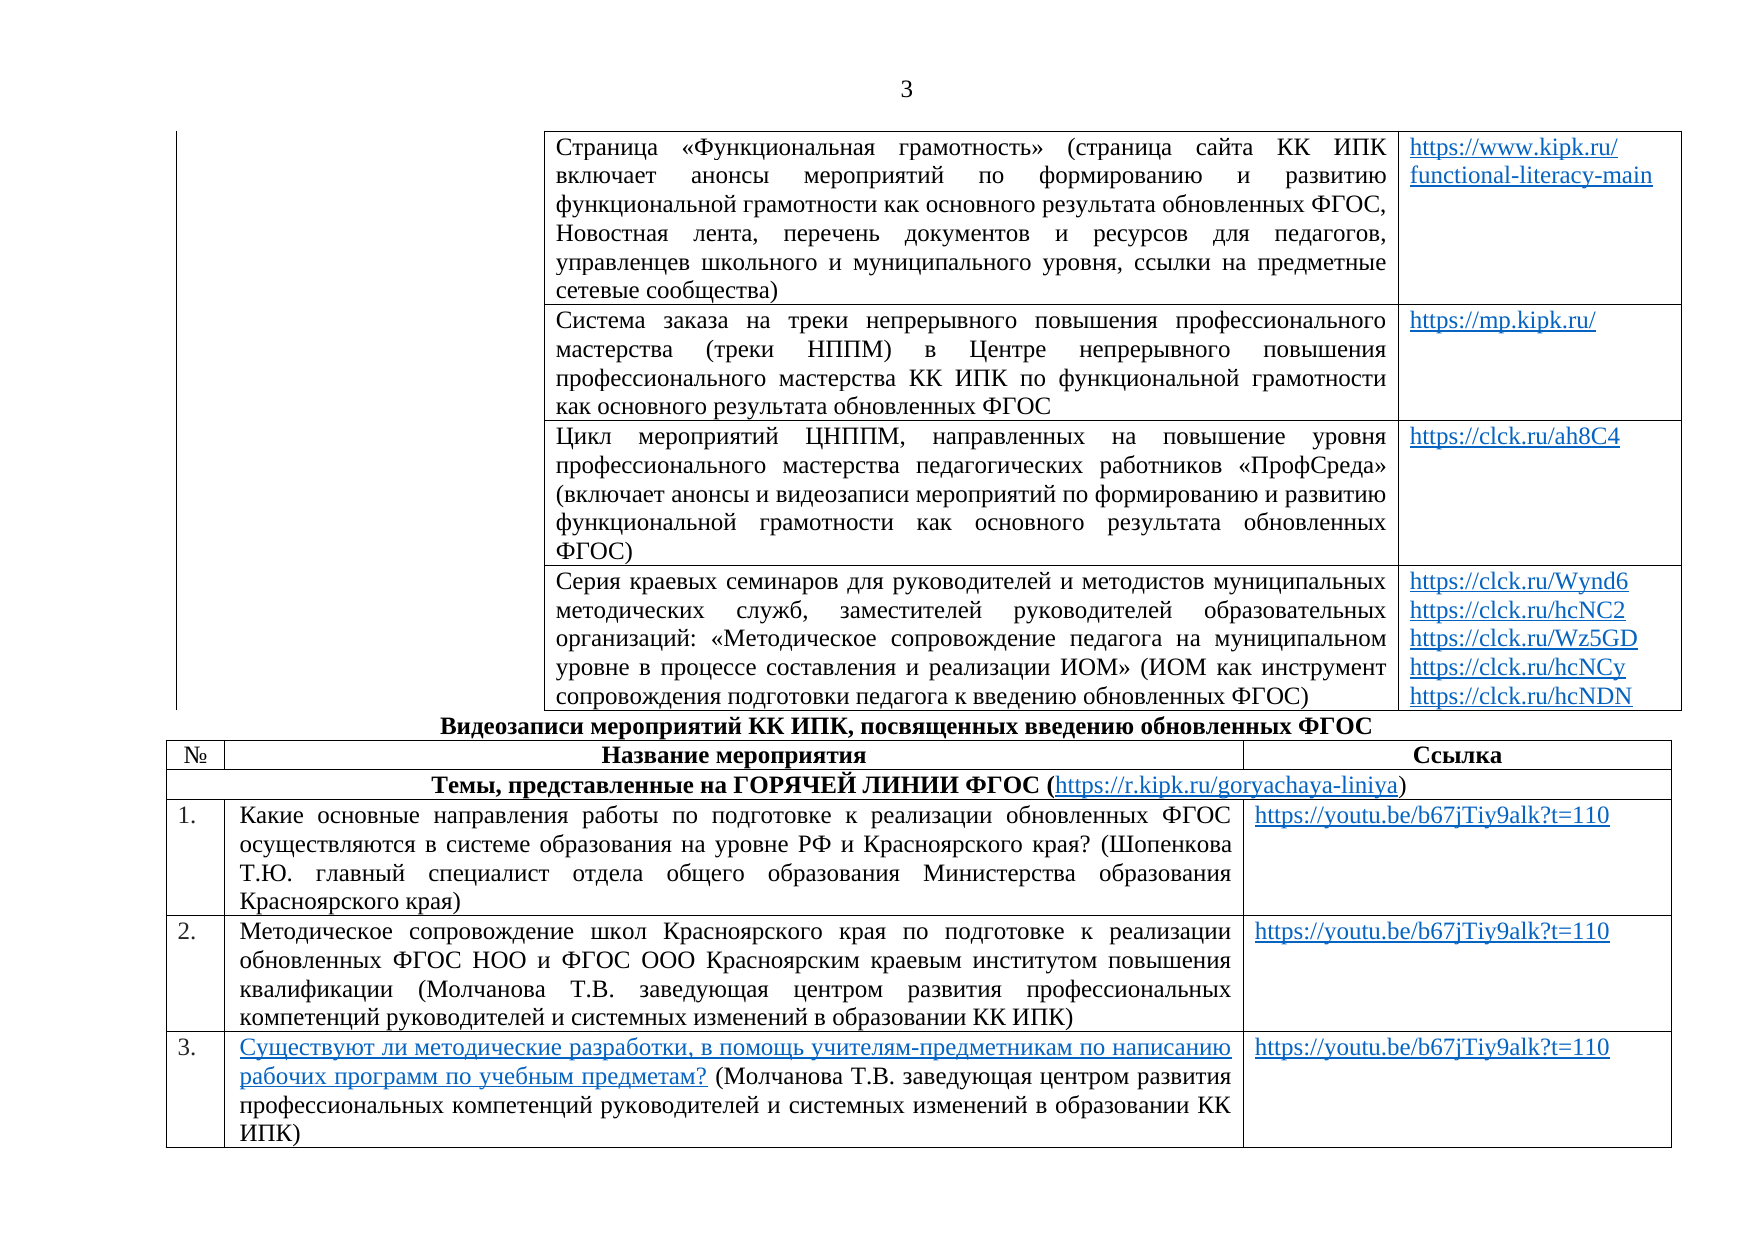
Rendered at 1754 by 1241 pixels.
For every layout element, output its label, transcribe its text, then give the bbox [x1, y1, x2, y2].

table_cell https://clck.ru/ah8C4 [1399, 421, 1681, 565]
table_cell https://youtu.be/b67jTiy9alk?t=110 [1244, 800, 1671, 915]
table_cell Страница «Функциональная грамотность» (страница сайта КК ИПК включает анонсы мероприятий по формированию и развитию функциональной грамотности как основного результата обновленных ФГОС, Новостная лента, перечень документов и ресурсов для педагогов, управленцев школьного и муниципального уровня, ссылки на предметные сетевые сообщества) [778, 132, 1398, 304]
table_cell Серия краевых семинаров для руководителей и методистов муниципальных методических служб, заместителей руководителей образовательных организаций: «Методическое сопровождение педагога на муниципальном уровне в процессе составления и реализации ИОМ» (ИОМ как инструмент сопровождения подготовки педагога к введению обновленных ФГОС) [545, 566, 1398, 710]
table_cell [167, 800, 224, 915]
table_header № [167, 741, 224, 769]
table_cell https://youtu.be/b67jTiy9alk?t=110 [1244, 916, 1671, 1031]
table_cell Цикл мероприятий ЦНППМ, направленных на повышение уровня профессионального мастерства педагогических работников «ПрофСреда» (включает анонсы и видеозаписи мероприятий по формированию и развитию функциональной грамотности как основного результата обновленных ФГОС) [545, 421, 1398, 565]
table_cell Темы, представленные на ГОРЯЧЕЙ ЛИНИИ ФГОС (https://r.kipk.ru/goryachaya-liniya) [167, 770, 1055, 799]
table_cell https://clck.ru/Wynd6 https://clck.ru/hcNC2 https://clck.ru/Wz5GD https://clck.ru/hcNCy https://clck.ru/hcNDN [1399, 566, 1681, 710]
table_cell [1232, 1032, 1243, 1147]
table_cell https://mp.kipk.ru/ [1399, 305, 1681, 420]
table_header Название мероприятия [225, 741, 1243, 769]
table_cell Система заказа на треки непрерывного повышения профессионального мастерства (треки НППМ) в Центре непрерывного повышения профессионального мастерства КК ИПК по функциональной грамотности как основного результата обновленных ФГОС [1051, 305, 1398, 420]
table_cell [167, 916, 224, 1031]
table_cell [1244, 1032, 1671, 1147]
text Видеозаписи мероприятий КК ИПК, посвященных введению обновленных ФГОС [177, 711, 1636, 739]
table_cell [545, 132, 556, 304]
table_cell Темы, представленные на ГОРЯЧЕЙ ЛИНИИ ФГОС (https://r.kipk.ru/goryachaya-liniya) [1398, 770, 1671, 799]
table_cell [167, 1032, 224, 1147]
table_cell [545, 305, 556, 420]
table_header Ссылка [1244, 741, 1671, 769]
table_cell https://www.kipk.ru/functional-literacy-main [1399, 132, 1681, 304]
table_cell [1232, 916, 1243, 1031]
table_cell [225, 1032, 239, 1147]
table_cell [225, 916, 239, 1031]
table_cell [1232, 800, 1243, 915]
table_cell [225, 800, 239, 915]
